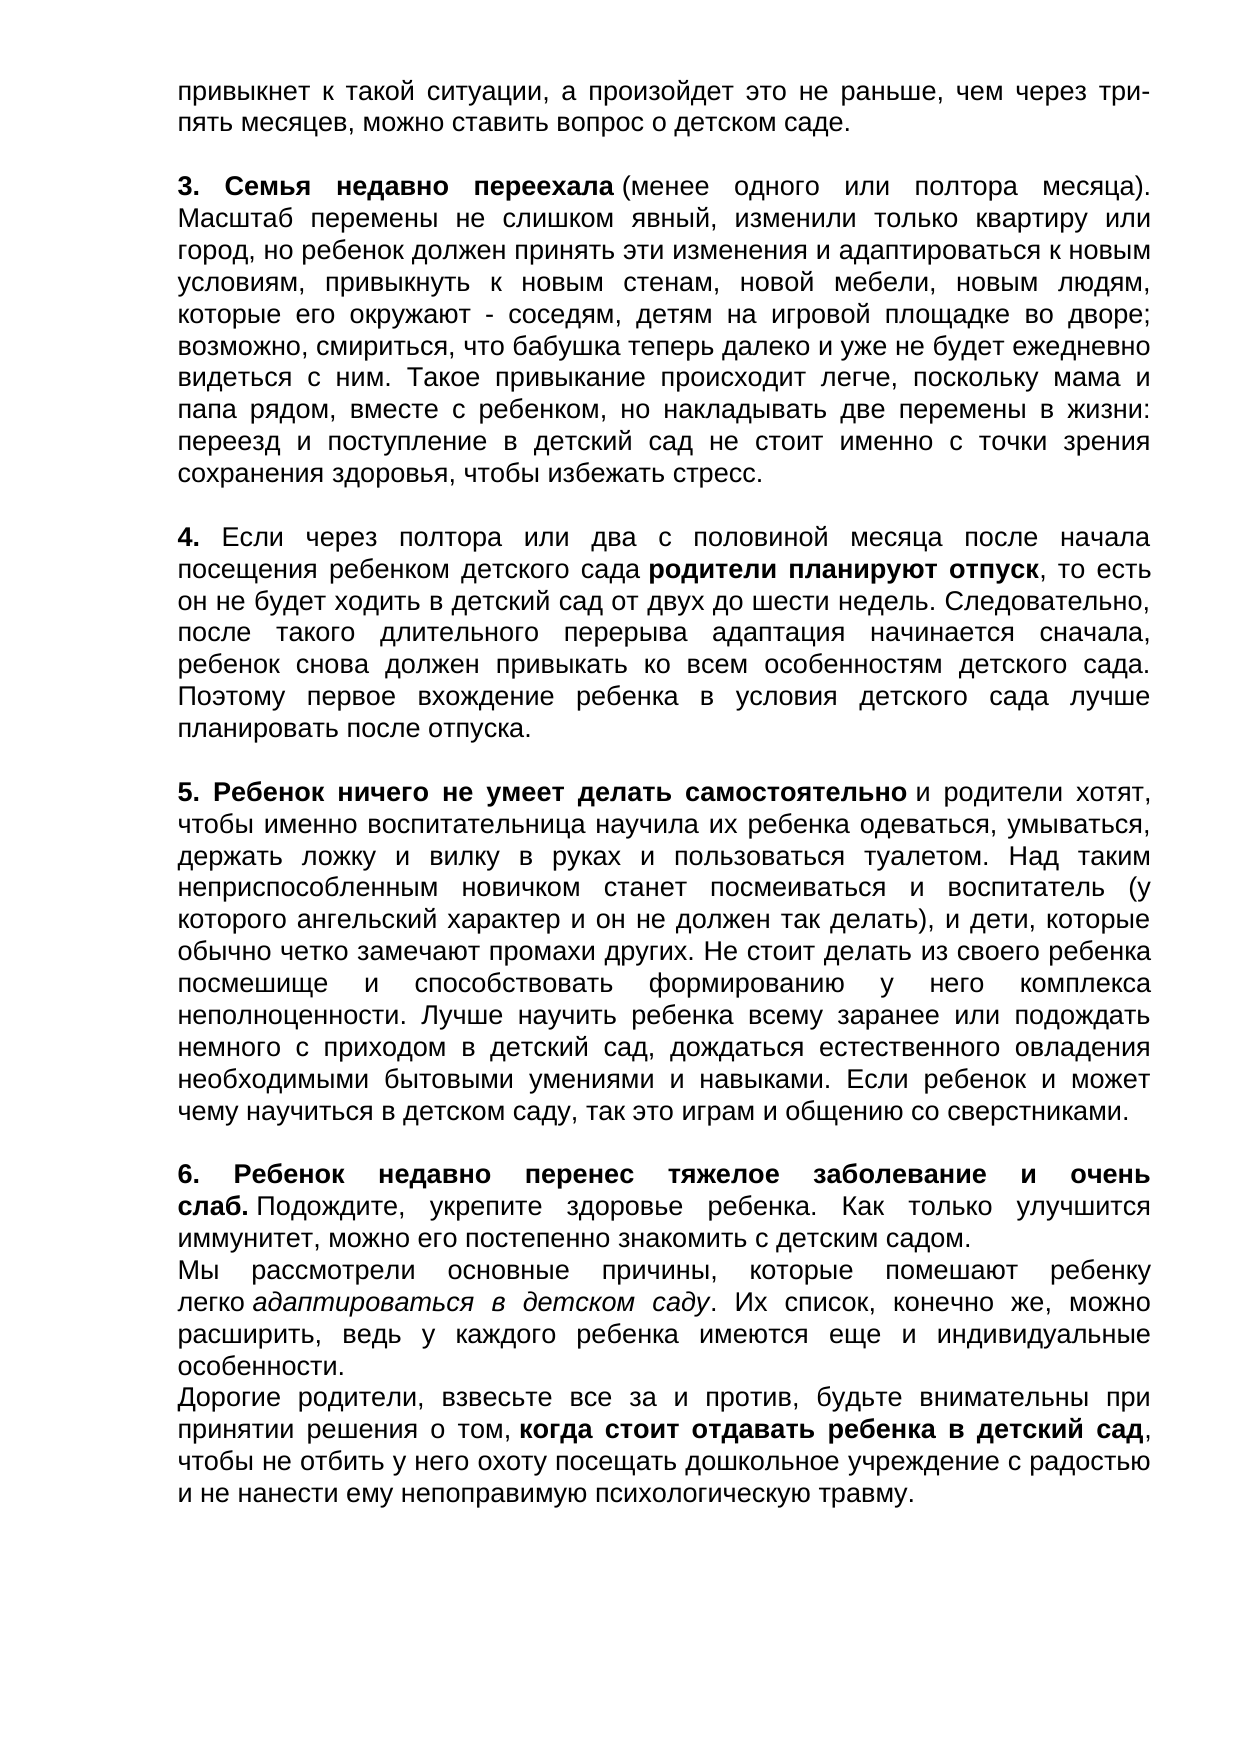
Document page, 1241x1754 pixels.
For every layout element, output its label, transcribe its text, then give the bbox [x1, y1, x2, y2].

text 5. Ребенок ничего не умеет делать самостоятельно и родители хотят, чтобы именно воспитательница научила их ребенка одеваться, умываться, держать ложку и вилку в руках и пользоваться туалетом. Над таким неприспособленным новичком станет посмеиваться и воспитатель (у которого ангельский характер и он не должен так делать), и дети, которые обычно четко замечают промахи других. Не стоит делать из своего ребенка посмешище и способствовать формированию у него комплекса неполноценности. Лучше научить ребенка всему заранее или подождать немного с приходом в детский сад, дождаться естественного овладения необходимыми бытовыми умениями и навыками. Если ребенок и может чему научиться в детском саду, так это играм и общению со сверстниками. [177, 775, 1152, 1126]
text Дорогие родители, взвесьте все за и против, будьте внимательны при принятии решения о том, когда стоит отдавать ребенка в детский сад, чтобы не отбить у него охоту посещать дошкольное учреждение с радостью и не нанести ему непоправимую психологическую травму. [177, 1381, 1152, 1508]
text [177, 74, 1152, 138]
text Мы рассмотрели основные причины, которые помешают ребенку легко адаптироваться в детском саду. Их список, конечно же, можно расширить, ведь у каждого ребенка имеются еще и индивидуальные особенности. [177, 1253, 1152, 1381]
text 3. Семья недавно переехала (менее одного или полтора месяца). Масштаб перемены не слишком явный, изменили только квартиру или город, но ребенок должен принять эти изменения и адаптироваться к новым условиям, привыкнуть к новым стенам, новой мебели, новым людям, которые его окружают - соседям, детям на игровой площадке во дворе; возможно, смириться, что бабушка теперь далеко и уже не будет ежедневно видеться с ним. Такое привыкание происходит легче, поскольку мама и папа рядом, вместе с ребенком, но накладывать две перемены в жизни: переезд и поступление в детский сад не стоит именно с точки зрения сохранения здоровья, чтобы избежать стресс. [177, 169, 1152, 488]
text 4. Если через полтора или два с половиной месяца после начала посещения ребенком детского сада родители планируют отпуск, то есть он не будет ходить в детский сад от двух до шести недель. Следовательно, после такого длительного перерыва адаптация начинается сначала, ребенок снова должен привыкать ко всем особенностям детского сада. Поэтому первое вхождение ребенка в условия детского сада лучше планировать после отпуска. [177, 520, 1152, 743]
text 6. Ребенок недавно перенес тяжелое заболевание и очень слаб. Подождите, укрепите здоровье ребенка. Как только улучшится иммунитет, можно его постепенно знакомить с детским садом. [177, 1158, 1152, 1253]
